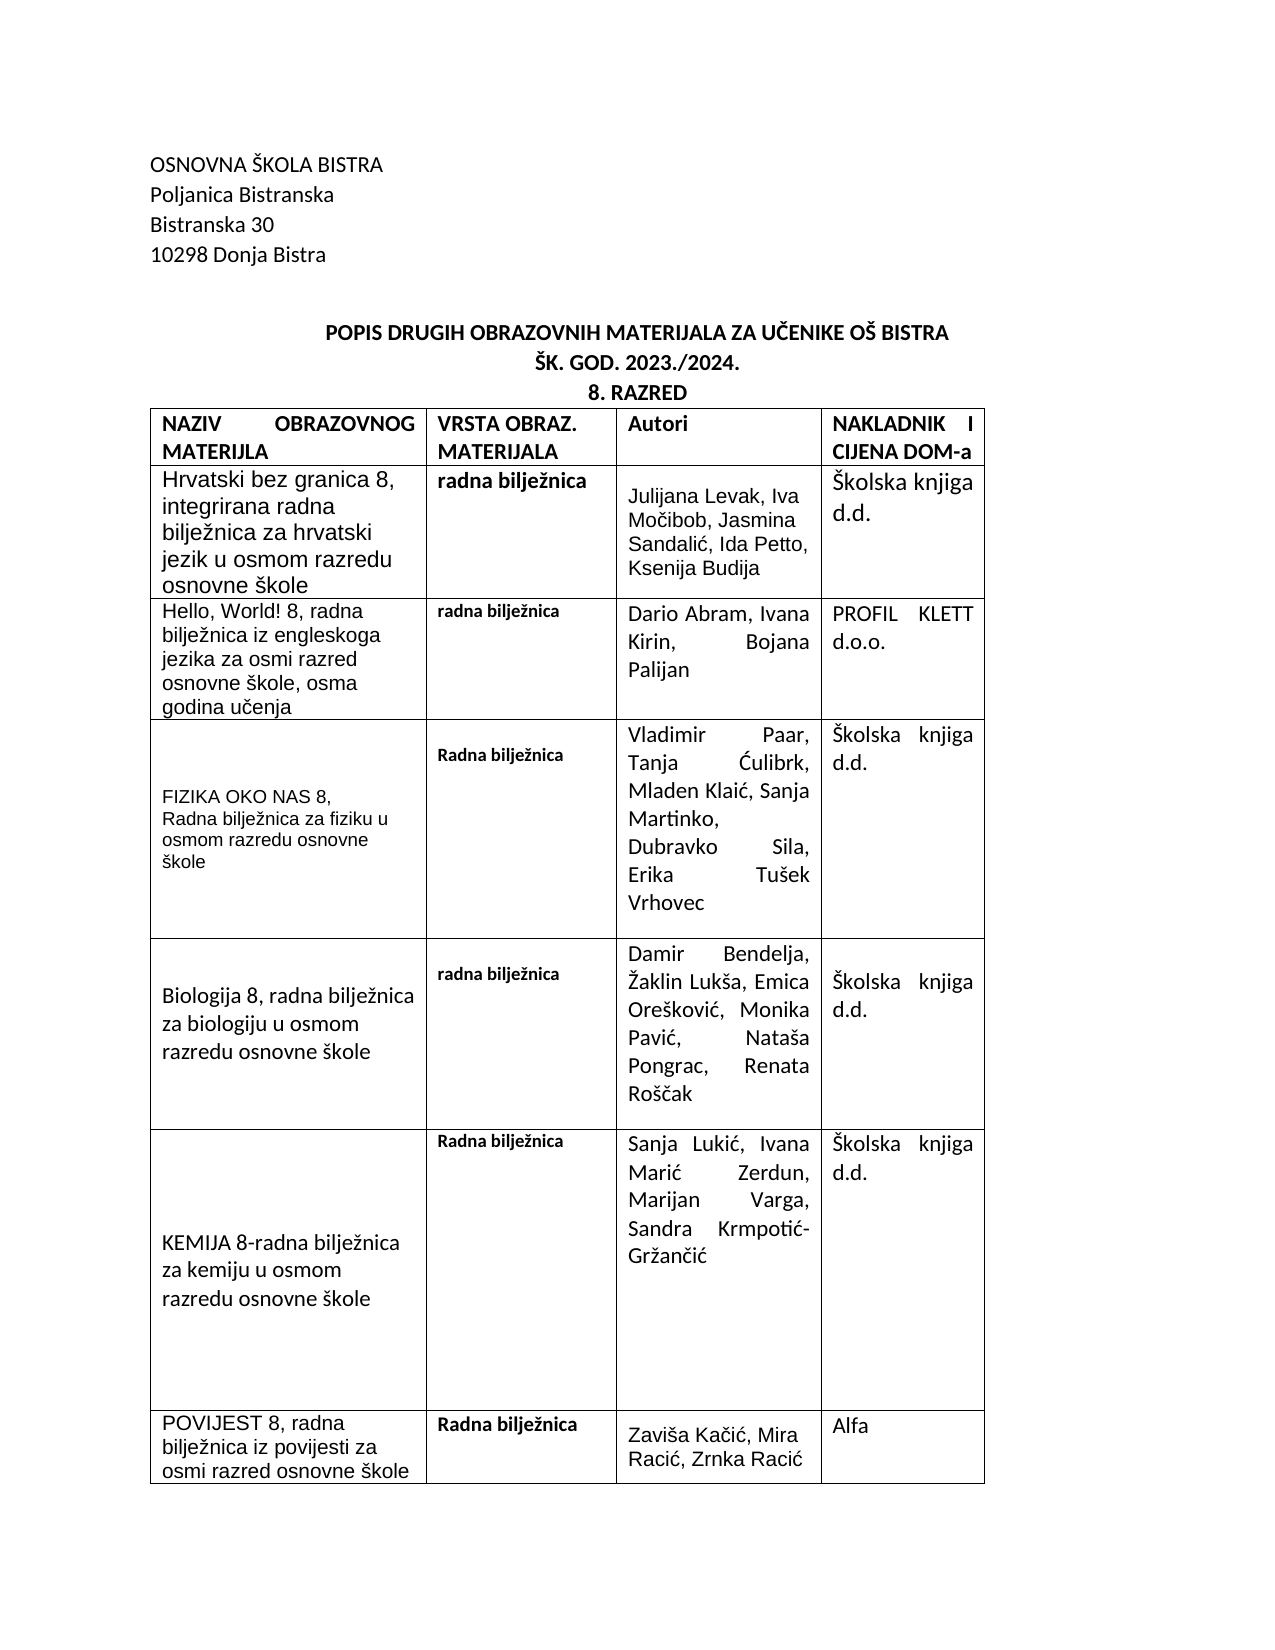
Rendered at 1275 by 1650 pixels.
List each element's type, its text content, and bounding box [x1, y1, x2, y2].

table_cell Sanja Lukić, Ivana Marić Zerdun, Marijan Varga, Sandra Krmpotić-Gržančić [617, 1130, 821, 1410]
table_cell radna bilježnica [427, 939, 616, 1128]
text 10298 Donja Bistra [150, 241, 1125, 269]
table_header VRSTA OBRAZ. MATERIJALA [427, 409, 616, 465]
table_cell FIZIKA OKO NAS 8, Radna bilježnica za fiziku u osmom razredu osnovne škole [151, 720, 426, 938]
table_cell Hrvatski bez granica 8, integrirana radna bilježnica za hrvatski jezik u osmom razredu osnovne škole [151, 466, 426, 598]
table_cell Školska knjiga d.d. [822, 720, 984, 938]
table_cell Zaviša Kačić, Mira Racić, Zrnka Racić [617, 1411, 821, 1483]
table_cell KEMIJA 8-radna bilježnica za kemiju u osmom razredu osnovne škole [151, 1130, 426, 1410]
text OSNOVNA ŠKOLA BISTRA [150, 150, 1125, 178]
table_cell radna bilježnica [427, 599, 616, 719]
table_header NAKLADNIK I CIJENA DOM-a [822, 409, 984, 465]
table_cell Vladimir Paar, Tanja Ćulibrk, Mladen Klaić, Sanja Martinko, Dubravko Sila, Erika Tušek Vrhovec [617, 720, 821, 938]
table_cell Dario Abram, Ivana Kirin, Bojana Palijan [617, 599, 821, 719]
table_header NAZIV OBRAZOVNOG MATERIJLA [151, 409, 426, 465]
table_cell Radna bilježnica [427, 1130, 616, 1410]
table_cell radna bilježnica [427, 466, 616, 598]
table_cell Radna bilježnica [427, 720, 616, 938]
text Bistranska 30 [150, 210, 1125, 238]
table_cell Biologija 8, radna bilježnica za biologiju u osmom razredu osnovne škole [151, 939, 426, 1128]
text Poljanica Bistranska [150, 180, 1125, 208]
table_cell Školska knjiga d.d. [822, 466, 984, 598]
text POPIS DRUGIH OBRAZOVNIH MATERIJALA ZA UČENIKE OŠ BISTRA [150, 318, 1125, 346]
table_cell Školska knjiga d.d. [822, 1130, 984, 1410]
text ŠK. GOD. 2023./2024. [150, 348, 1125, 376]
table_cell Julijana Levak, Iva Močibob, Jasmina Sandalić, Ida Petto, Ksenija Budija [617, 466, 821, 598]
table_cell PROFIL KLETT d.o.o. [822, 599, 984, 719]
table_cell Hello, World! 8, radna bilježnica iz engleskoga jezika za osmi razred osnovne škole, osma godina učenja [151, 599, 426, 719]
table_cell Alfa [822, 1411, 984, 1483]
text 8. RAZRED [150, 378, 1125, 406]
table_cell Školska knjiga d.d. [822, 939, 984, 1128]
table_cell Radna bilježnica [427, 1411, 616, 1483]
table_cell Damir Bendelja, Žaklin Lukša, Emica Orešković, Monika Pavić, Nataša Pongrac, Renata Roščak [617, 939, 821, 1128]
table_cell POVIJEST 8, radna bilježnica iz povijesti za osmi razred osnovne škole [151, 1411, 426, 1483]
table_header Autori [617, 409, 821, 465]
